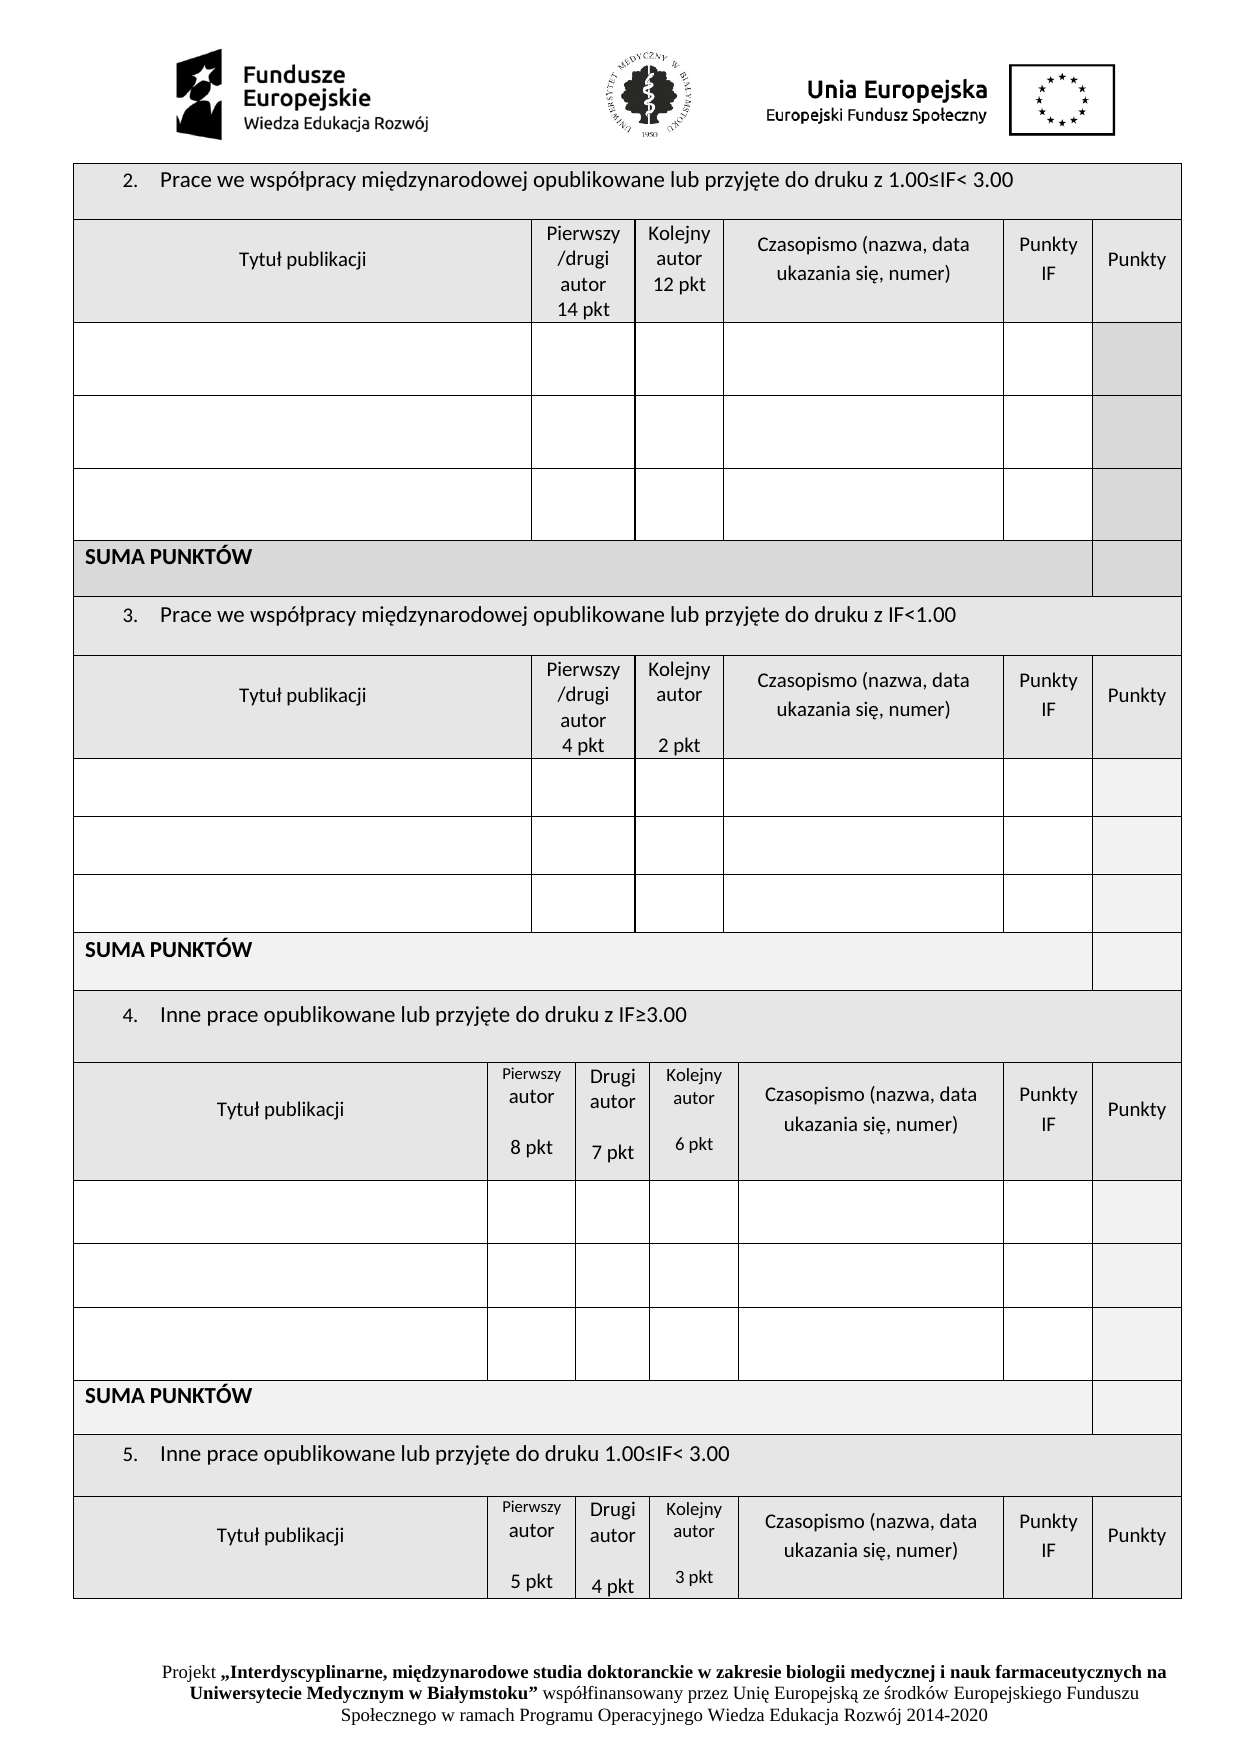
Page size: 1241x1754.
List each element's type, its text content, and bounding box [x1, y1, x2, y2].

table_cell Prace we współpracy międzynarodowej opublikowane lub przyjęte do druku z IF<1.00 [74, 597, 1181, 655]
table_cell [1093, 541, 1181, 596]
table_cell [74, 1181, 487, 1243]
table_cell [1093, 1381, 1181, 1433]
table_cell Punkty IF [1004, 1497, 1092, 1598]
table_cell [74, 396, 531, 468]
table_cell [1093, 1181, 1181, 1243]
table_cell [724, 759, 1003, 816]
table_cell [74, 759, 531, 816]
table_cell [488, 1244, 575, 1307]
table_cell [74, 1308, 487, 1380]
table_cell [532, 817, 634, 873]
table_cell Pierwszy/drugi autor 4 pkt [532, 656, 634, 758]
table_cell [739, 1308, 1003, 1380]
table_cell [1004, 759, 1092, 816]
table_cell [576, 1244, 649, 1307]
table_cell Drugi autor 7 pkt [576, 1063, 649, 1180]
picture [606, 52, 691, 137]
table_cell [532, 759, 634, 816]
table_cell Pierwszy autor 5 pkt [488, 1497, 575, 1598]
table_cell [576, 1181, 649, 1243]
table_cell Pierwszy autor 8 pkt [488, 1063, 575, 1180]
table_cell [636, 759, 723, 816]
table_cell Punkty [1093, 1497, 1181, 1598]
table_cell Tytuł publikacji [74, 220, 531, 322]
table_cell [532, 323, 634, 395]
table_cell [74, 1244, 487, 1307]
table_cell SUMA PUNKTÓW [74, 1381, 1092, 1433]
table_cell [636, 396, 723, 468]
table_cell [1004, 1181, 1092, 1243]
table_cell [1093, 759, 1181, 816]
table_cell Punkty [1093, 1063, 1181, 1180]
table_cell [1093, 1244, 1181, 1307]
table_cell [724, 875, 1003, 932]
table_cell [650, 1308, 738, 1380]
table_cell [724, 396, 1003, 468]
table_cell Czasopismo (nazwa, data ukazania się, numer) [739, 1063, 1003, 1180]
table_cell [650, 1244, 738, 1307]
table_cell [739, 1181, 1003, 1243]
table_cell [1004, 323, 1092, 395]
table_cell [576, 1308, 649, 1380]
table_cell Tytuł publikacji [74, 1497, 487, 1598]
table_cell Czasopismo (nazwa, data ukazania się, numer) [724, 656, 1003, 758]
table_cell SUMA PUNKTÓW [74, 541, 1092, 596]
table_cell [1004, 1244, 1092, 1307]
table_cell [739, 1244, 1003, 1307]
table_cell Tytuł publikacji [74, 1063, 487, 1180]
table_cell [532, 875, 634, 932]
table_cell Punkty [1093, 656, 1181, 758]
table_cell [532, 469, 634, 540]
table_cell [650, 1181, 738, 1243]
table_cell Inne prace opublikowane lub przyjęte do druku 1.00≤IF< 3.00 [74, 1435, 1181, 1496]
table_cell [724, 469, 1003, 540]
table_cell Kolejny autor 3 pkt [650, 1497, 738, 1598]
table_cell [724, 817, 1003, 873]
table_cell [1004, 817, 1092, 873]
table_cell Drugi autor 4 pkt [576, 1497, 649, 1598]
picture [154, 26, 450, 162]
table_cell [74, 323, 531, 395]
table_cell Kolejny autor 2 pkt [636, 656, 723, 758]
table_cell Punkty IF [1004, 1063, 1092, 1180]
table_cell [636, 875, 723, 932]
table_cell Czasopismo (nazwa, data ukazania się, numer) [739, 1497, 1003, 1598]
table_cell Prace we współpracy międzynarodowej opublikowane lub przyjęte do druku z 1.00≤IF< 3.00 [74, 164, 1181, 219]
table_cell [636, 817, 723, 873]
table_cell [1004, 396, 1092, 468]
table_cell [488, 1181, 575, 1243]
table_cell [1093, 469, 1181, 540]
table_cell [74, 817, 531, 873]
table_cell Kolejny autor 12 pkt [636, 220, 723, 322]
table_cell Punkty [1093, 220, 1181, 322]
table_cell [74, 469, 531, 540]
table_cell Kolejny autor 6 pkt [650, 1063, 738, 1180]
table_cell [1093, 933, 1181, 990]
table_cell [724, 323, 1003, 395]
table_cell [1093, 1308, 1181, 1380]
table_cell Punkty IF [1004, 220, 1092, 322]
table_cell [74, 875, 531, 932]
table_cell Czasopismo (nazwa, data ukazania się, numer) [724, 220, 1003, 322]
table_cell [636, 469, 723, 540]
table_cell Inne prace opublikowane lub przyjęte do druku z IF≥3.00 [74, 991, 1181, 1062]
table_cell Tytuł publikacji [74, 656, 531, 758]
table_cell [1093, 875, 1181, 932]
table_cell [1004, 1308, 1092, 1380]
table_cell [636, 323, 723, 395]
table_cell [1093, 817, 1181, 873]
table_cell SUMA PUNKTÓW [74, 933, 1092, 990]
table_cell Pierwszy/drugi autor 14 pkt [532, 220, 634, 322]
table_cell Punkty IF [1004, 656, 1092, 758]
table_cell [488, 1308, 575, 1380]
picture [742, 40, 1137, 159]
table_cell [1004, 469, 1092, 540]
table_cell [1093, 323, 1181, 395]
table_cell [1093, 396, 1181, 468]
table_cell [1004, 875, 1092, 932]
table_cell [532, 396, 634, 468]
